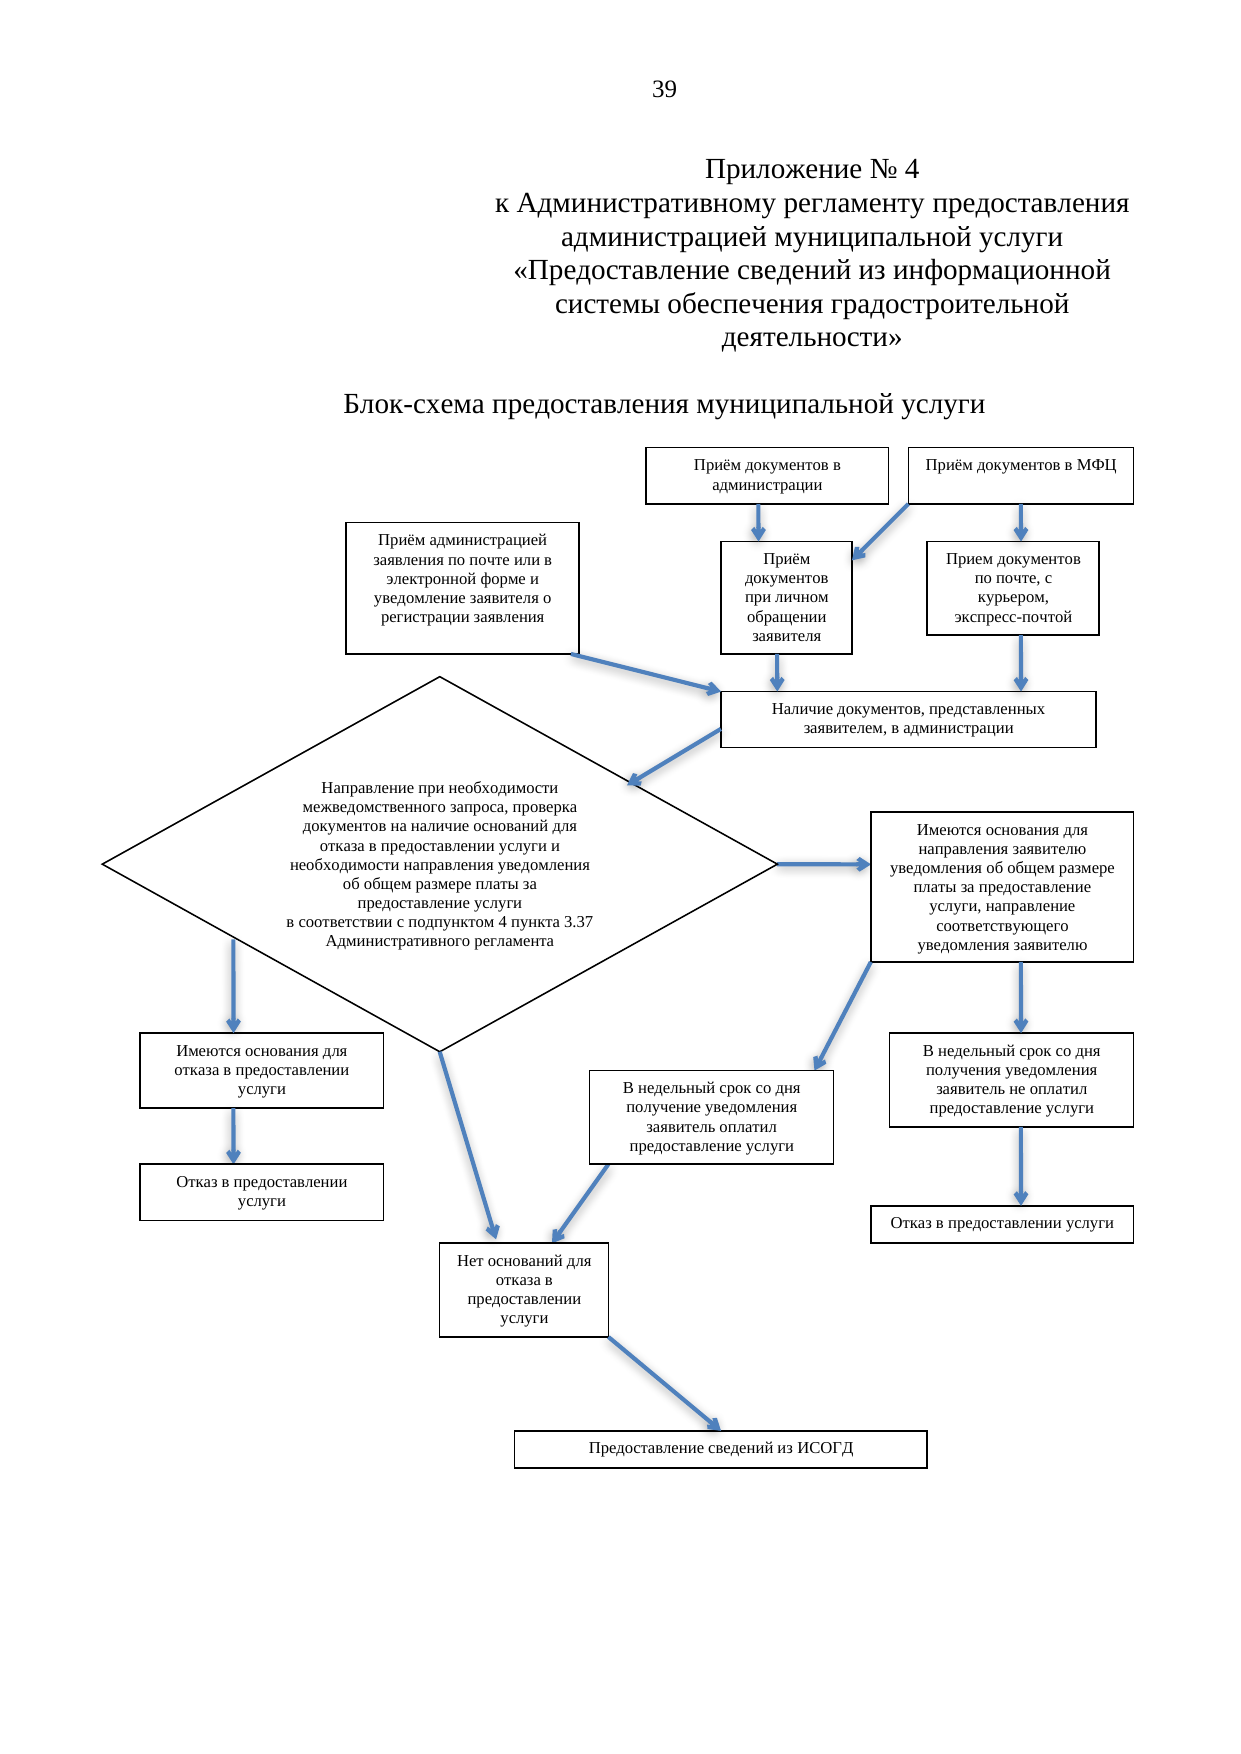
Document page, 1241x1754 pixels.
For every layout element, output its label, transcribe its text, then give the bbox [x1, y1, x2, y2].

text Блок-схема предоставления муниципальной услуги [177, 386, 1152, 420]
text Приложение № 4 [472, 152, 1152, 185]
text к Административному регламенту предоставления администрацией муниципальной услуги «Предоставление сведений из информационной системы обеспечения градостроительной деятельности» [472, 185, 1152, 353]
